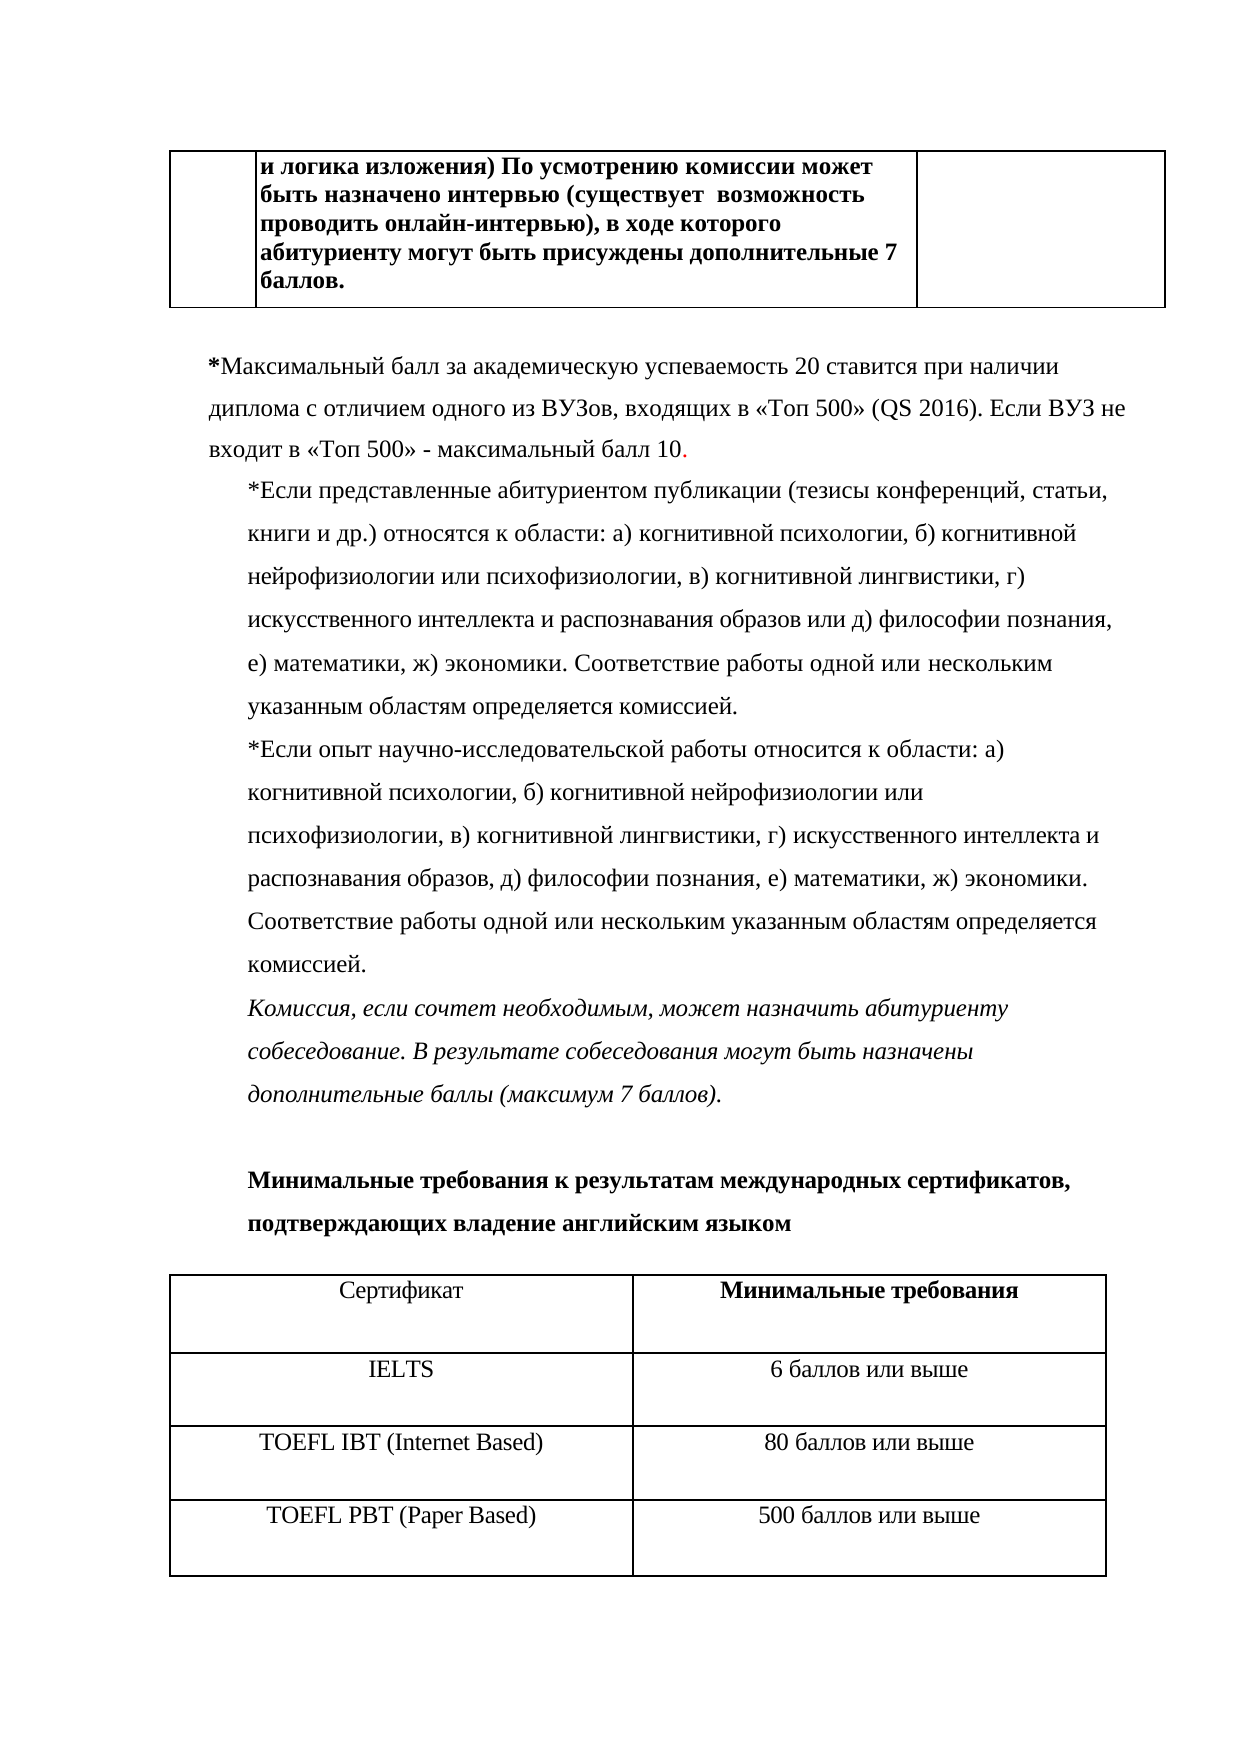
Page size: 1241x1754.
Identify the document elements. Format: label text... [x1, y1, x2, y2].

text Комиссия, если сочтет необходимым, может назначить абитуриенту собеседование. В результате собеседования могут быть назначены дополнительные баллы (максимум 7 баллов). [247, 993, 1114, 1108]
text диплома с отличием одного из ВУЗов, входящих в «Топ 500» (QS 2016). Если ВУЗ не [165, 393, 1162, 421]
table_header [171, 152, 255, 307]
table_header и логика изложения) По усмотрению комиссии может быть назначено интервью (существует возможность проводить онлайн-интервью), в ходе которого абитуриенту могут быть присуждены дополнительные 7 баллов. [257, 152, 916, 307]
table_cell TOEFL PBT (Paper Based) [171, 1501, 632, 1575]
table_cell 500 баллов или выше [634, 1501, 1105, 1575]
table_header Сертификат [171, 1276, 632, 1352]
text Минимальные требования к результатам международных сертификатов, подтверждающих владение английским языком [247, 1165, 1114, 1237]
text *Если представленные абитуриентом публикации (тезисы конференций, статьи, книги и др.) относятся к области: а) когнитивной психологии, б) когнитивной нейрофизиологии или психофизиологии, в) когнитивной лингвистики, г) искусственного интеллекта и распознавания образов или д) философии познания, е) математики, ж) экономики. Соответствие работы одной или нескольким указанным областям определяется комиссией. [247, 475, 1114, 719]
table_cell TOEFL IBT (Internet Based) [171, 1427, 632, 1499]
table_header Минимальные требования [634, 1276, 1105, 1352]
text *Если опыт научно-исследовательской работы относится к области: а) когнитивной психологии, б) когнитивной нейрофизиологии или психофизиологии, в) когнитивной лингвистики, г) искусственного интеллекта и распознавания образов, д) философии познания, е) математики, ж) экономики. Соответствие работы одной или нескольким указанным областям определяется комиссией. [247, 734, 1114, 978]
table_cell 80 баллов или выше [634, 1427, 1105, 1499]
text входит в «Топ 500» - максимальный балл 10. [165, 434, 1162, 463]
table_header [918, 152, 1164, 307]
text *Максимальный балл за академическую успеваемость 20 ставится при наличии [165, 351, 1162, 380]
table_cell IELTS [171, 1354, 632, 1425]
table_cell 6 баллов или выше [634, 1354, 1105, 1425]
